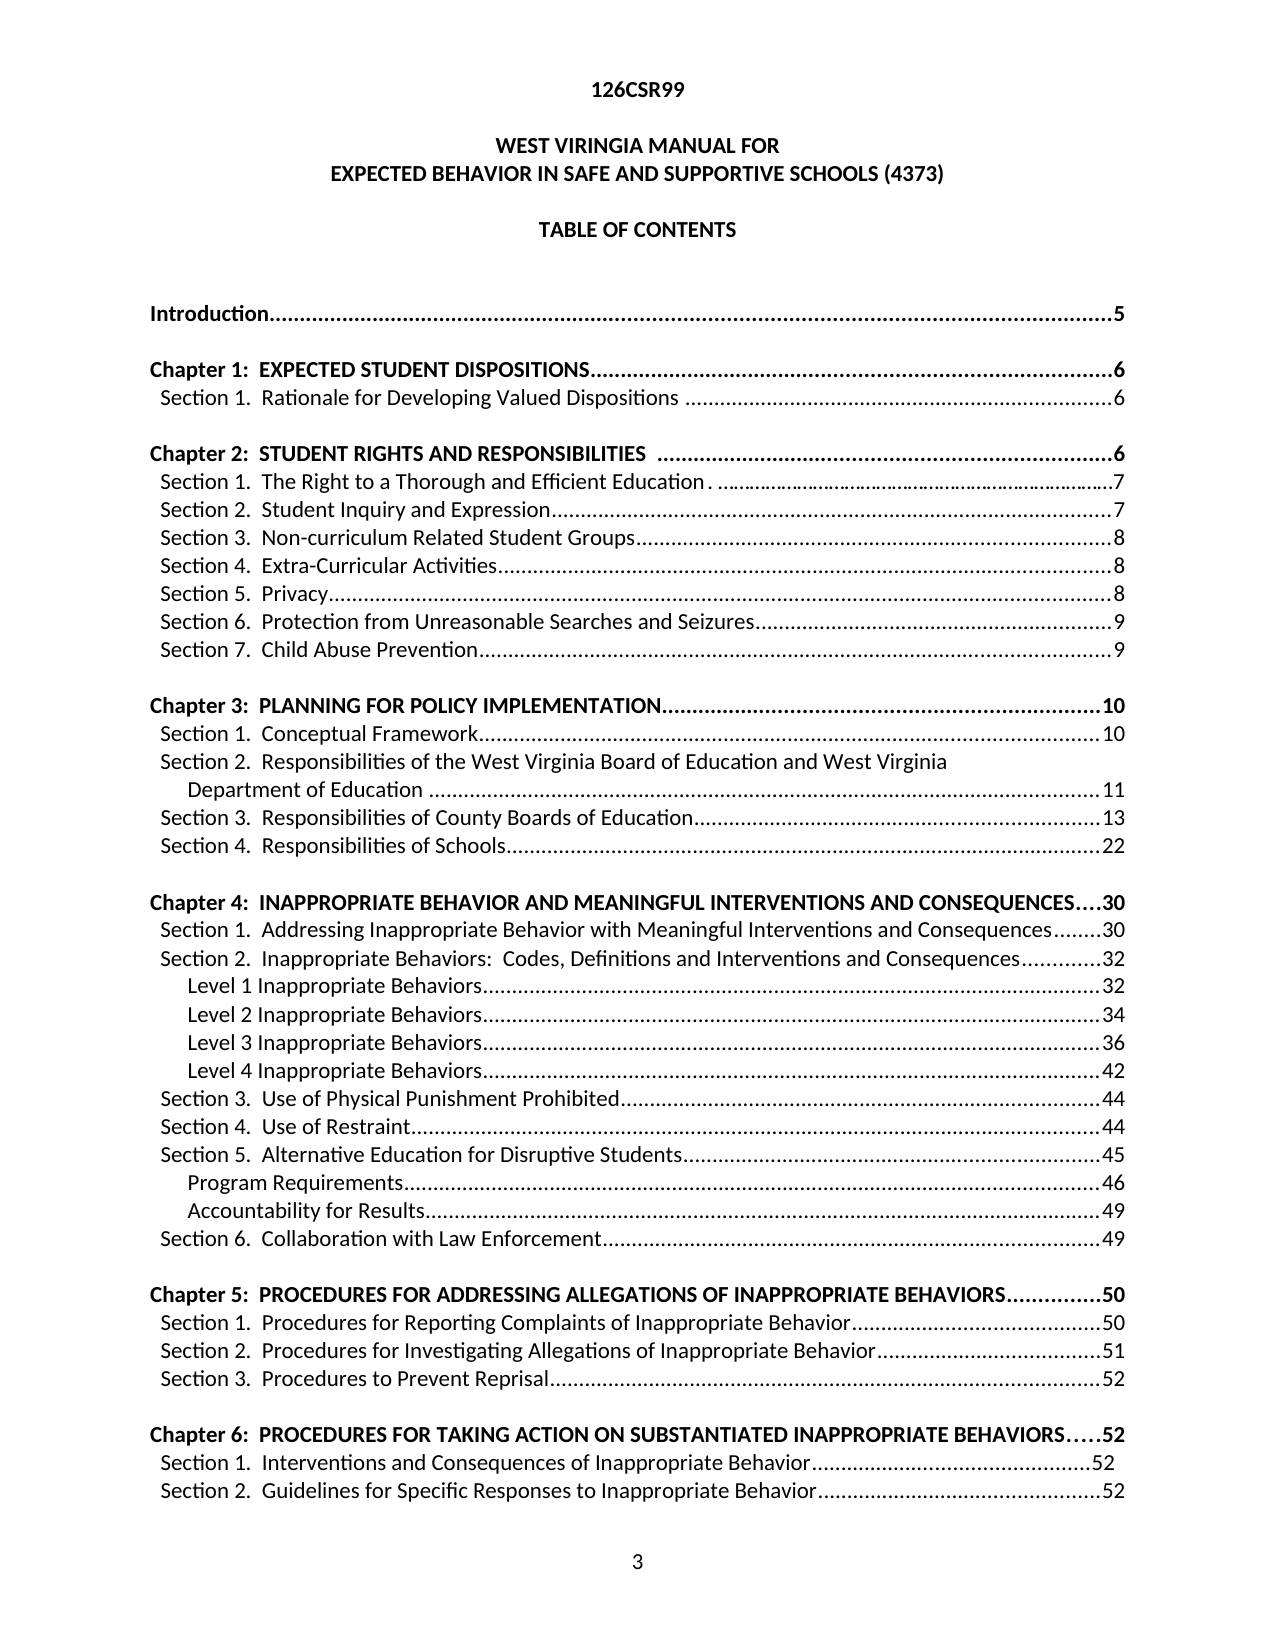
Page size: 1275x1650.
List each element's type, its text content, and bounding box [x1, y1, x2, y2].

list Section 3. Procedures to Prevent Reprisal 52 [150, 1364, 1125, 1392]
text Section 3. Responsibilities of County Boards of Education 13 [150, 803, 1125, 832]
text Section 7. Child Abuse Prevention 9 [150, 635, 1125, 663]
list Section 2. Guidelines for Specific Responses to Inappropriate Behavior 52 [150, 1476, 1125, 1504]
text Chapter 2: STUDENT RIGHTS AND RESPONSIBILITIES 6 [150, 439, 1125, 467]
text Section 1. Conceptual Framework 10 [150, 719, 1125, 747]
text Section 2. Inappropriate Behaviors: Codes, Definitions and Interventions and Consequences 32 [150, 944, 1125, 972]
text WEST VIRINGIA MANUAL FOR [150, 131, 1125, 159]
list Chapter 6: PROCEDURES FOR TAKING ACTION ON SUBSTANTIATED INAPPROPRIATE BEHAVIORS 52 [150, 1420, 1125, 1448]
list Section 2. Procedures for Investigating Allegations of Inappropriate Behavior 51 [150, 1336, 1125, 1364]
text TABLE OF CONTENTS [150, 215, 1125, 243]
list Chapter 5: PROCEDURES FOR ADDRESSING ALLEGATIONS OF INAPPROPRIATE BEHAVIORS 50 [150, 1280, 1125, 1308]
list Section 5. Alternative Education for Disruptive Students 45 [150, 1140, 1125, 1168]
text Chapter 4: INAPPROPRIATE BEHAVIOR AND MEANINGFUL INTERVENTIONS AND CONSEQUENCES 30 [150, 888, 1125, 916]
text Department of Education 11 [150, 776, 1125, 803]
text Level 3 Inappropriate Behaviors 36 [150, 1028, 1125, 1056]
text Level 4 Inappropriate Behaviors 42 [150, 1056, 1125, 1084]
text Level 1 Inappropriate Behaviors 32 [150, 972, 1125, 1000]
text Section 4. Extra-Curricular Activities 8 [150, 551, 1125, 579]
text Section 1. Addressing Inappropriate Behavior with Meaningful Interventions and Consequences 30 [150, 916, 1125, 944]
text Chapter 3: PLANNING FOR POLICY IMPLEMENTATION 10 [150, 691, 1125, 719]
text Section 5. Privacy 8 [150, 579, 1125, 607]
text Introduction 5 [150, 299, 1125, 327]
text Level 2 Inappropriate Behaviors 34 [150, 1000, 1125, 1028]
text Section 3. Non-curriculum Related Student Groups 8 [150, 523, 1125, 551]
text EXPECTED BEHAVIOR IN SAFE AND SUPPORTIVE SCHOOLS (4373) [150, 159, 1125, 187]
text Chapter 1: EXPECTED STUDENT DISPOSITIONS 6 [150, 355, 1125, 383]
text Section 6. Collaboration with Law Enforcement 49 [150, 1224, 1125, 1252]
list Section 4. Use of Restraint 44 [150, 1112, 1125, 1140]
text Section 6. Protection from Unreasonable Searches and Seizures 9 [150, 607, 1125, 635]
list Section 3. Use of Physical Punishment Prohibited 44 [150, 1084, 1125, 1112]
text Program Requirements 46 [150, 1168, 1125, 1196]
text Accountability for Results 49 [150, 1196, 1125, 1224]
text Section 1. Rationale for Developing Valued Dispositions 6 [150, 383, 1125, 411]
text Section 2. Student Inquiry and Expression 7 [150, 495, 1125, 523]
list Section 1. Interventions and Consequences of Inappropriate Behavior 52 [150, 1448, 1125, 1476]
list Section 1. Procedures for Reporting Complaints of Inappropriate Behavior 50 [150, 1308, 1125, 1336]
text Section 1. The Right to a Thorough and Efficient Education . …………………………………………………………………7 [150, 467, 1125, 495]
text Section 2. Responsibilities of the West Virginia Board of Education and West Virginia [150, 747, 1125, 776]
text Section 4. Responsibilities of Schools 22 [150, 832, 1125, 859]
